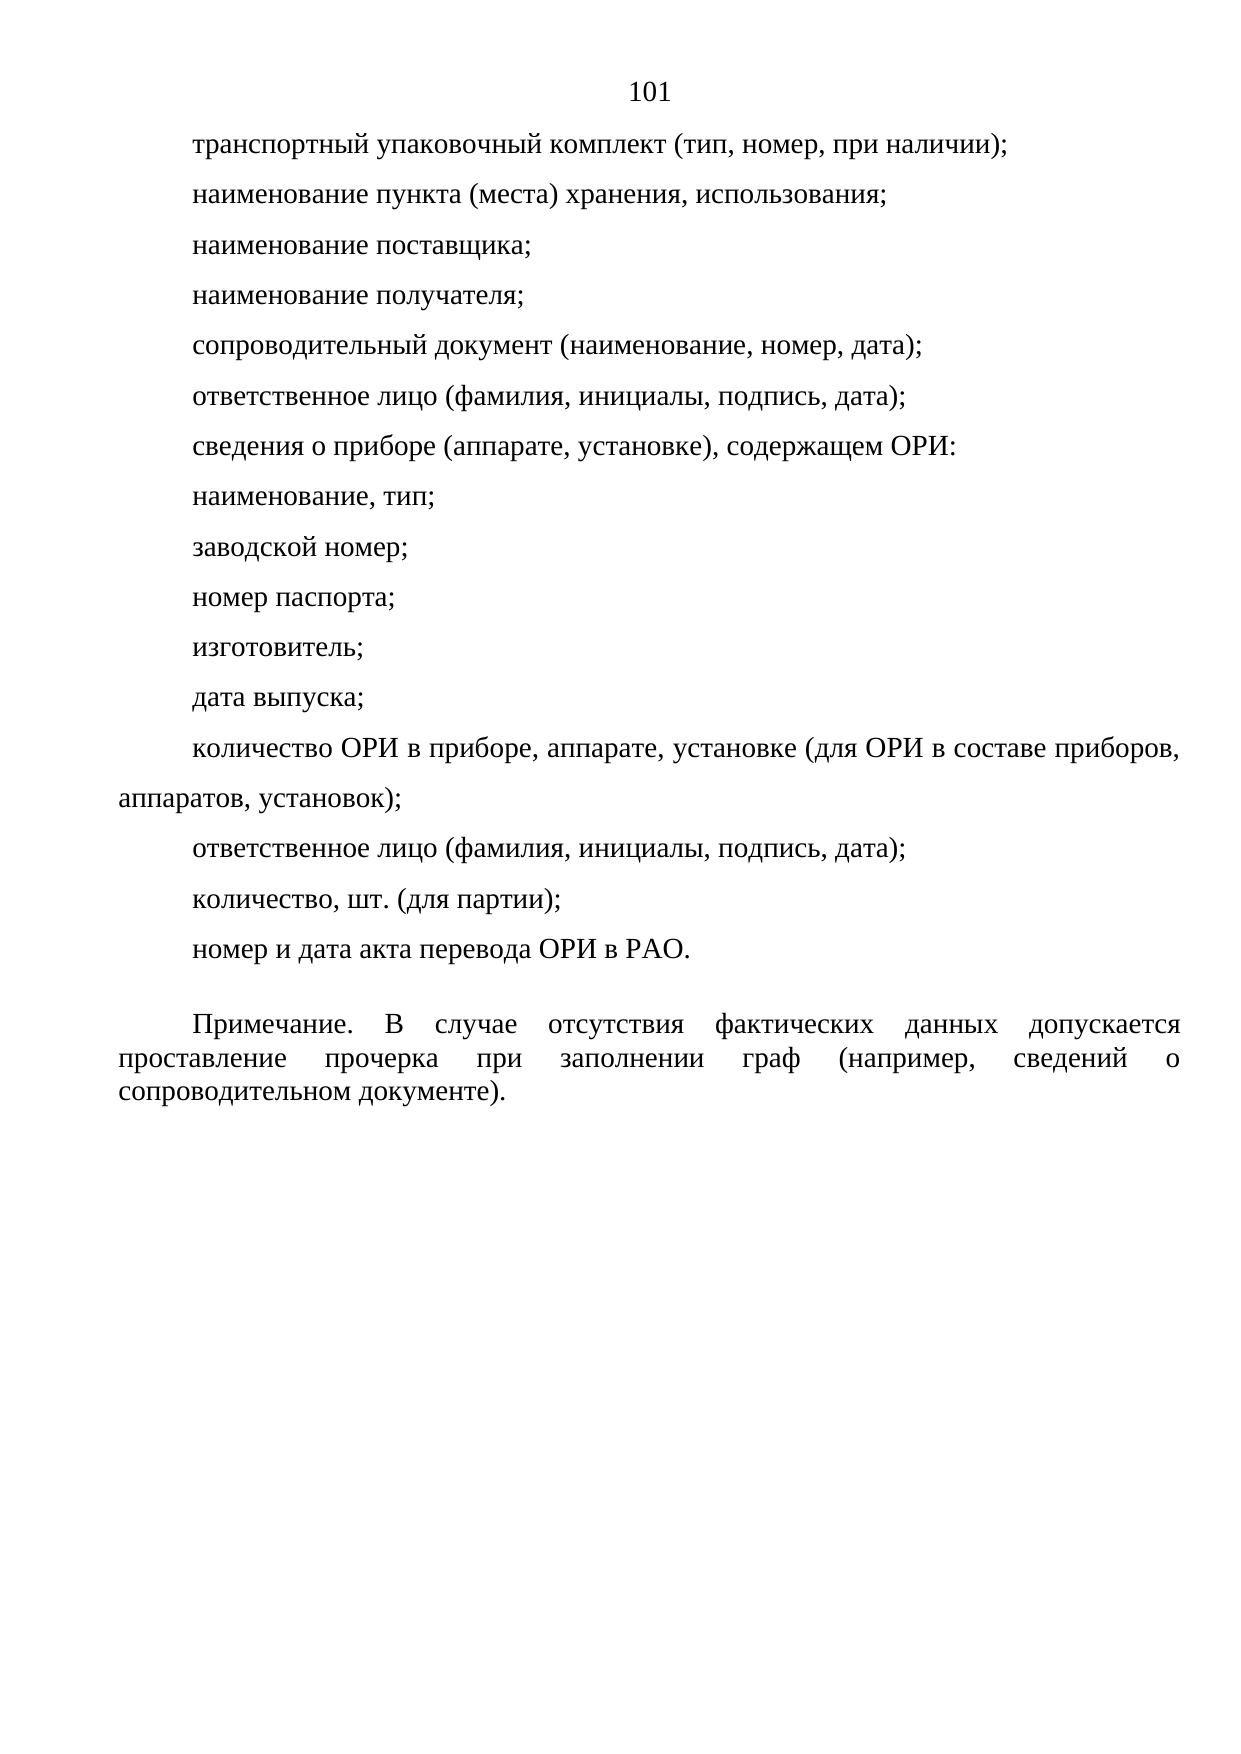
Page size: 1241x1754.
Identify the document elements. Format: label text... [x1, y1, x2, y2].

text сведения о приборе (аппарате, установке), содержащем ОРИ: [118, 428, 1181, 462]
text количество, шт. (для партии); [118, 881, 1181, 914]
text заводской номер; [118, 529, 1181, 562]
text номер паспорта; [118, 579, 1181, 612]
text наименование получателя; [118, 277, 1181, 311]
text наименование, тип; [118, 478, 1181, 512]
text ответственное лицо (фамилия, инициалы, подпись, дата); [118, 831, 1181, 864]
text транспортный упаковочный комплект (тип, номер, при наличии); [118, 126, 1181, 160]
text дата выпуска; [118, 679, 1181, 713]
text наименование поставщика; [118, 227, 1181, 260]
text количество ОРИ в приборе, аппарате, установке (для ОРИ в составе приборов, аппаратов, установок); [118, 730, 1181, 814]
text сопроводительный документ (наименование, номер, дата); [118, 327, 1181, 361]
text изготовитель; [118, 629, 1181, 663]
text Примечание. В случае отсутствия фактических данных допускается проставление прочерка при заполнении граф (например, сведений о сопроводительном документе). [118, 1006, 1181, 1107]
text наименование пункта (места) хранения, использования; [118, 176, 1181, 210]
text ответственное лицо (фамилия, инициалы, подпись, дата); [118, 378, 1181, 411]
text номер и дата акта перевода ОРИ в РАО. [118, 931, 1181, 965]
